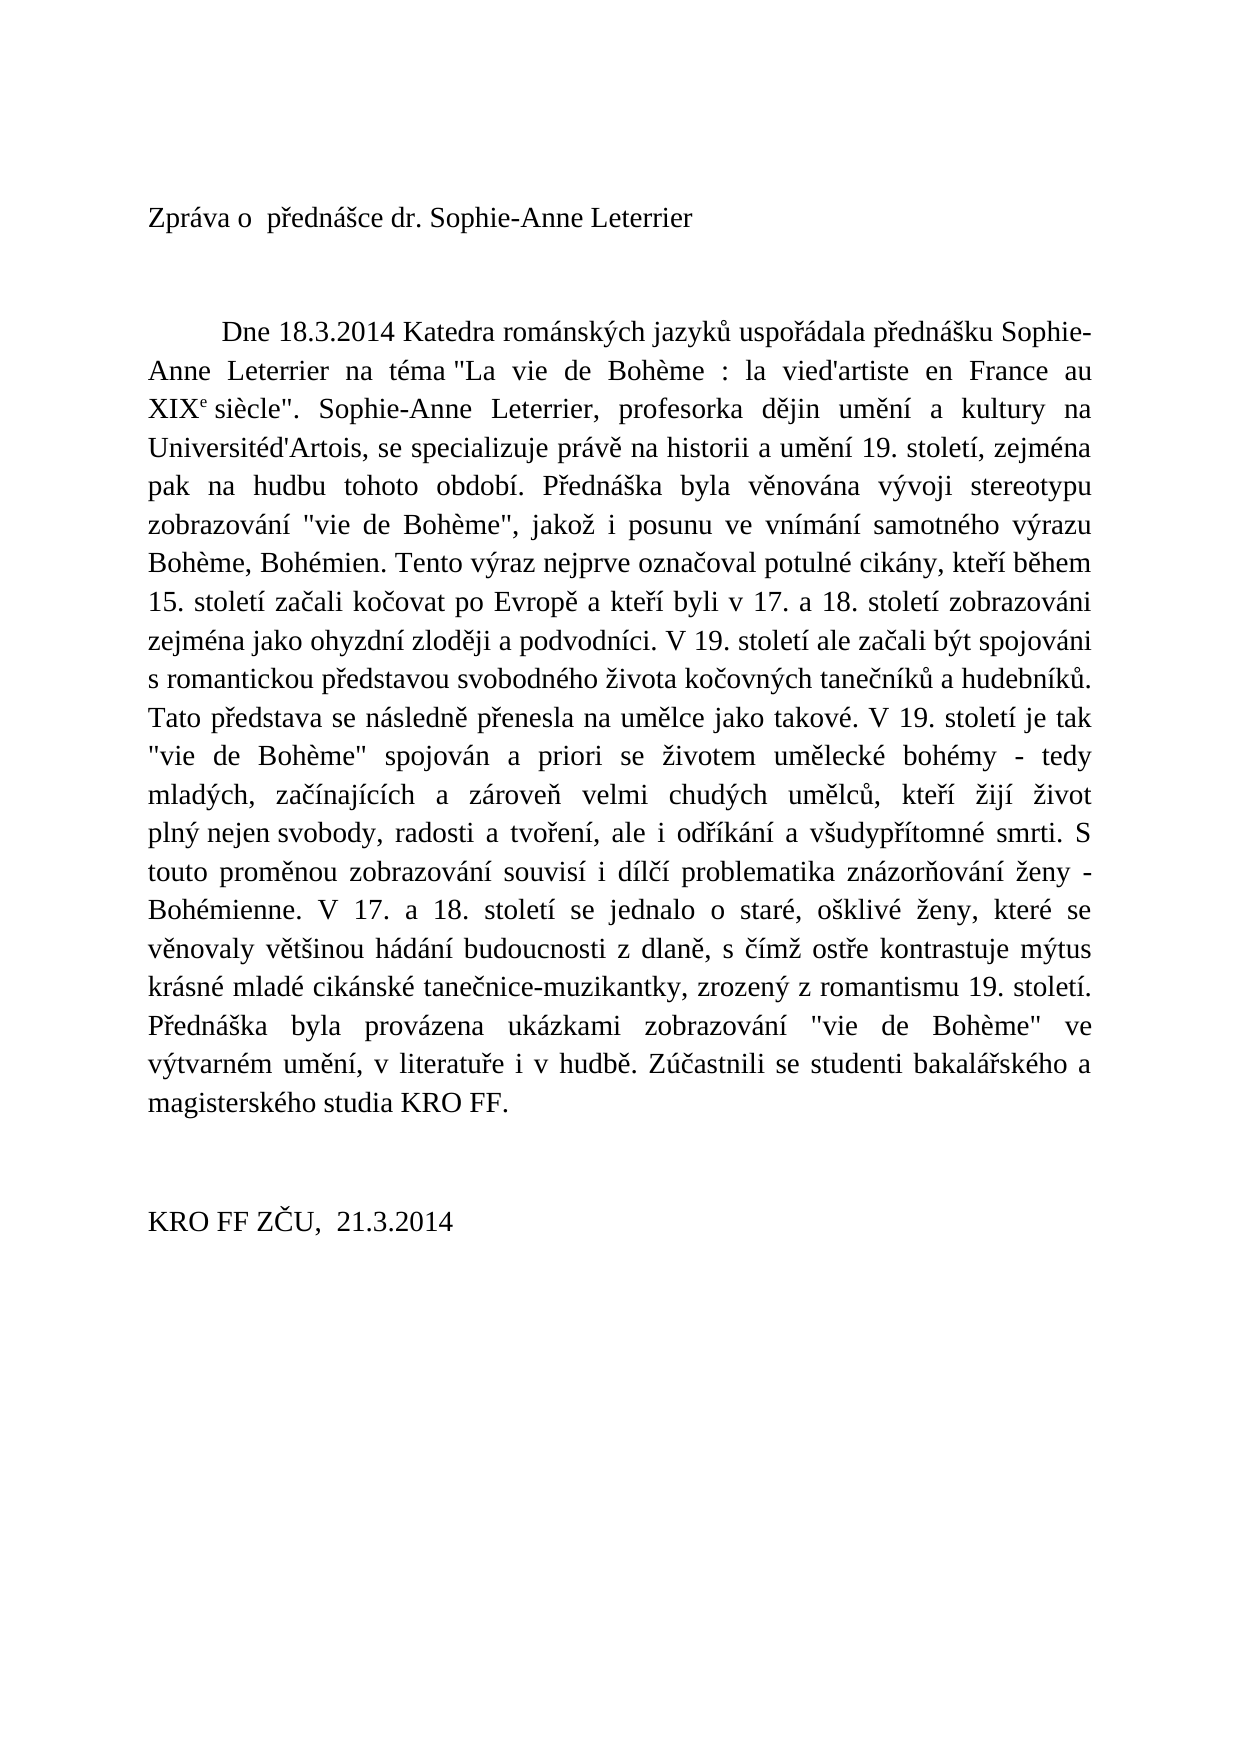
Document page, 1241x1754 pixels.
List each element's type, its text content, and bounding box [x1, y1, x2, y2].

text Zpráva o přednášce dr. Sophie-Anne Leterrier [148, 201, 1093, 234]
text Dne 18.3.2014 Katedra románských jazyků uspořádala přednášku Sophie-Anne Leterrier na téma "La vie de Bohème : la vied'artiste en France au XIXe siècle". Sophie-Anne Leterrier, profesorka dějin umění a kultury na Universitéd'Artois, se specializuje právě na historii a umění 19. století, zejména pak na hudbu tohoto období. Přednáška byla věnována vývoji stereotypu zobrazování "vie de Bohème", jakož i posunu ve vnímání samotného výrazu Bohème, Bohémien. Tento výraz nejprve označoval potulné cikány, kteří během 15. století začali kočovat po Evropě a kteří byli v 17. a 18. století zobrazováni zejména jako ohyzdní zloději a podvodníci. V 19. století ale začali být spojováni s romantickou představou svobodného života kočovných tanečníků a hudebníků. Tato představa se následně přenesla na umělce jako takové. V 19. století je tak "vie de Bohème" spojován a priori se životem umělecké bohémy - tedy mladých, začínajících a zároveň velmi chudých umělců, kteří žijí život plný nejen svobody, radosti a tvoření, ale i odříkání a všudypřítomné smrti. S touto proměnou zobrazování souvisí i dílčí problematika znázorňování ženy - Bohémienne. V 17. a 18. století se jednalo o staré, ošklivé ženy, které se věnovaly většinou hádání budoucnosti z dlaně, s čímž ostře kontrastuje mýtus krásné mladé cikánské tanečnice-muzikantky, zrozený z romantismu 19. století. Přednáška byla provázena ukázkami zobrazování "vie de Bohème" ve výtvarném umění, v literatuře i v hudbě. Zúčastnili se studenti bakalářského a magisterského studia KRO FF. [148, 314, 1093, 1119]
text KRO FF ZČU, 21.3.2014 [148, 1204, 1093, 1237]
